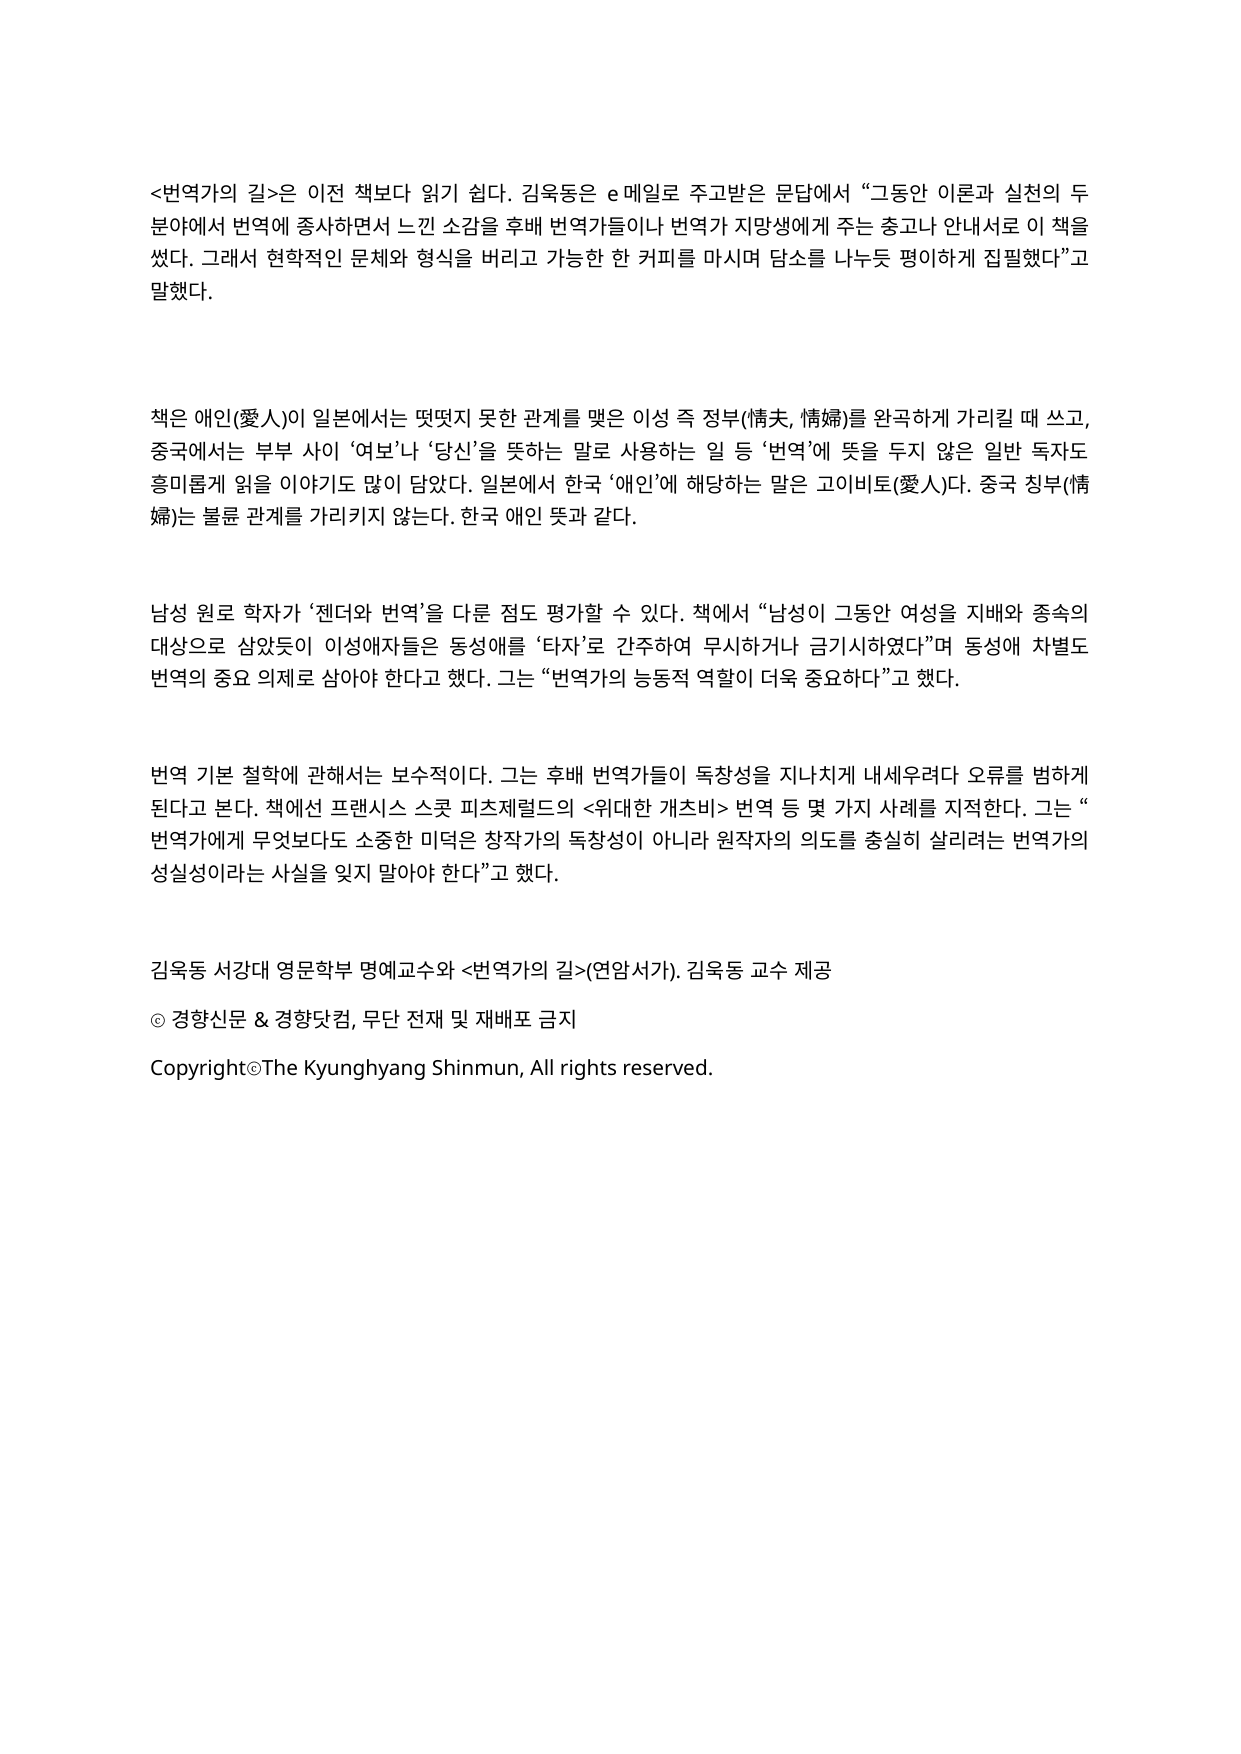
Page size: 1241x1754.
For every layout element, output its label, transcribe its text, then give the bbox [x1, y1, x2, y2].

text CopyrightⓒThe Kyunghyang Shinmun, All rights reserved. [150, 1053, 1090, 1081]
text ⓒ 경향신문 & 경향닷컴, 무단 전재 및 재배포 금지 [150, 1003, 1090, 1033]
text 번역 기본 철학에 관해서는 보수적이다. 그는 후배 번역가들이 독창성을 지나치게 내세우려다 오류를 범하게 된다고 본다. 책에선 프랜시스 스콧 피츠제럴드의 <위대한 개츠비> 번역 등 몇 가지 사례를 지적한다. 그는 “번역가에게 무엇보다도 소중한 미덕은 창작가의 독창성이 아니라 원작자의 의도를 충실히 살리려는 번역가의 성실성이라는 사실을 잊지 말아야 한다”고 했다. [150, 759, 1090, 887]
text 책은 애인(愛人)이 일본에서는 떳떳지 못한 관계를 맺은 이성 즉 정부(情夫, 情婦)를 완곡하게 가리킬 때 쓰고, 중국에서는 부부 사이 ‘여보’나 ‘당신’을 뜻하는 말로 사용하는 일 등 ‘번역’에 뜻을 두지 않은 일반 독자도 흥미롭게 읽을 이야기도 많이 담았다. 일본에서 한국 ‘애인’에 해당하는 말은 고이비토(愛人)다. 중국 칭부(情婦)는 불륜 관계를 가리키지 않는다. 한국 애인 뜻과 같다. [150, 402, 1090, 531]
text 김욱동 서강대 영문학부 명예교수와 <번역가의 길>(연암서가). 김욱동 교수 제공 [150, 954, 1090, 984]
text <번역가의 길>은 이전 책보다 읽기 쉽다. 김욱동은 e메일로 주고받은 문답에서 “그동안 이론과 실천의 두 분야에서 번역에 종사하면서 느낀 소감을 후배 번역가들이나 번역가 지망생에게 주는 충고나 안내서로 이 책을 썼다. 그래서 현학적인 문체와 형식을 버리고 가능한 한 커피를 마시며 담소를 나누듯 평이하게 집필했다”고 말했다. [150, 177, 1090, 306]
text 남성 원로 학자가 ‘젠더와 번역’을 다룬 점도 평가할 수 있다. 책에서 “남성이 그동안 여성을 지배와 종속의 대상으로 삼았듯이 이성애자들은 동성애를 ‘타자’로 간주하여 무시하거나 금기시하였다”며 동성애 차별도 번역의 중요 의제로 삼아야 한다고 했다. 그는 “번역가의 능동적 역할이 더욱 중요하다”고 했다. [150, 597, 1090, 693]
